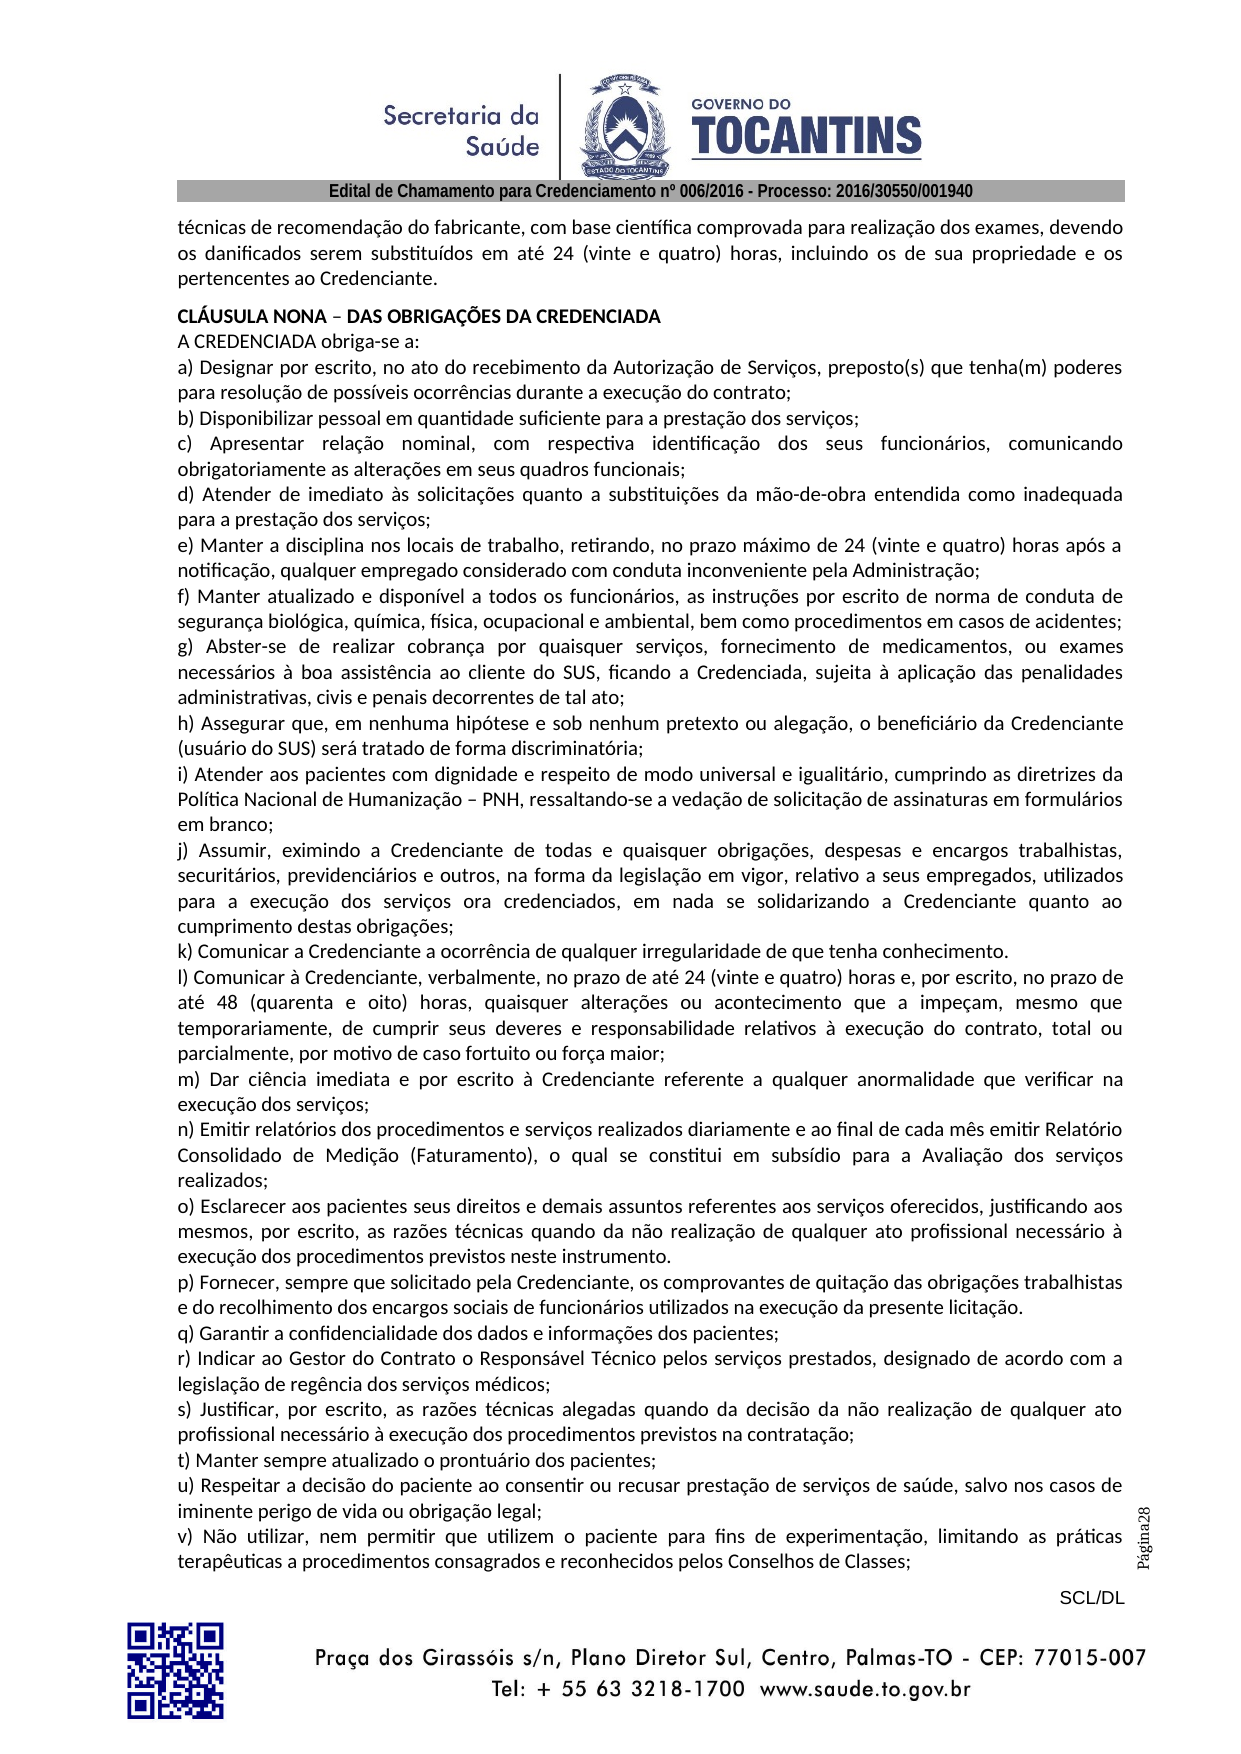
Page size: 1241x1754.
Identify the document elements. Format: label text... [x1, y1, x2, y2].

text s) Justificar, por escrito, as razões técnicas alegadas quando da decisão da não realização de qualquer ato profissional necessário à execução dos procedimentos previstos na contratação; [177, 1396, 1125, 1447]
text i) Atender aos pacientes com dignidade e respeito de modo universal e igualitário, cumprindo as diretrizes da Política Nacional de Humanização – PNH, ressaltando-se a vedação de solicitação de assinaturas em formulários em branco; [177, 761, 1125, 837]
text l) Comunicar à Credenciante, verbalmente, no prazo de até 24 (vinte e quatro) horas e, por escrito, no prazo de até 48 (quarenta e oito) horas, quaisquer alterações ou acontecimento que a impeçam, mesmo que temporariamente, de cumprir seus deveres e responsabilidade relativos à execução do contrato, total ou parcialmente, por motivo de caso fortuito ou força maior; [177, 964, 1125, 1066]
text m) Dar ciência imediata e por escrito à Credenciante referente a qualquer anormalidade que verificar na execução dos serviços; [177, 1066, 1125, 1117]
text A CREDENCIADA obriga-se a: [177, 329, 1125, 354]
picture [0, 0, 1188, 202]
text g) Abster-se de realizar cobrança por quaisquer serviços, fornecimento de medicamentos, ou exames necessários à boa assistência ao cliente do SUS, ficando a Credenciada, sujeita à aplicação das penalidades administrativas, civis e penais decorrentes de tal ato; [177, 634, 1125, 710]
text b) Disponibilizar pessoal em quantidade suficiente para a prestação dos serviços; [177, 405, 1125, 430]
text a) Designar por escrito, no ato do recebimento da Autorização de Serviços, preposto(s) que tenha(m) poderes para resolução de possíveis ocorrências durante a execução do contrato; [177, 354, 1125, 405]
text c) Apresentar relação nominal, com respectiva identificação dos seus funcionários, comunicando obrigatoriamente as alterações em seus quadros funcionais; [177, 430, 1125, 481]
text e) Manter a disciplina nos locais de trabalho, retirando, no prazo máximo de 24 (vinte e quatro) horas após a notificação, qualquer empregado considerado com conduta inconveniente pela Administração; [177, 532, 1125, 583]
text k) Comunicar a Credenciante a ocorrência de qualquer irregularidade de que tenha conhecimento. [177, 939, 1125, 964]
text t) Manter sempre atualizado o prontuário dos pacientes; [177, 1447, 1125, 1472]
text n) Emitir relatórios dos procedimentos e serviços realizados diariamente e ao final de cada mês emitir Relatório Consolidado de Medição (Faturamento), o qual se constitui em subsídio para a Avaliação dos serviços realizados; [177, 1117, 1125, 1193]
text p) Fornecer, sempre que solicitado pela Credenciante, os comprovantes de quitação das obrigações trabalhistas e do recolhimento dos encargos sociais de funcionários utilizados na execução da presente licitação. [177, 1269, 1125, 1320]
text d) Atender de imediato às solicitações quanto a substituições da mão-de-obra entendida como inadequada para a prestação dos serviços; [177, 481, 1125, 532]
text CLÁUSULA NONA – DAS OBRIGAÇÕES DA CREDENCIADA [177, 303, 1125, 329]
text r) Indicar ao Gestor do Contrato o Responsável Técnico pelos serviços prestados, designado de acordo com a legislação de regência dos serviços médicos; [177, 1345, 1125, 1396]
text h) Assegurar que, em nenhuma hipótese e sob nenhum pretexto ou alegação, o beneficiário da Credenciante (usuário do SUS) será tratado de forma discriminatória; [177, 710, 1125, 761]
text f) Manter atualizado e disponível a todos os funcionários, as instruções por escrito de norma de conduta de segurança biológica, química, física, ocupacional e ambiental, bem como procedimentos em casos de acidentes; [177, 583, 1125, 634]
picture [123, 1618, 1146, 1723]
text u) Respeitar a decisão do paciente ao consentir ou recusar prestação de serviços de saúde, salvo nos casos de iminente perigo de vida ou obrigação legal; [177, 1472, 1125, 1523]
text q) Garantir a confidencialidade dos dados e informações dos pacientes; [177, 1320, 1125, 1345]
text j) Assumir, eximindo a Credenciante de todas e quaisquer obrigações, despesas e encargos trabalhistas, securitários, previdenciários e outros, na forma da legislação em vigor, relativo a seus empregados, utilizados para a execução dos serviços ora credenciados, em nada se solidarizando a Credenciante quanto ao cumprimento destas obrigações; [177, 837, 1125, 939]
text o) Esclarecer aos pacientes seus direitos e demais assuntos referentes aos serviços oferecidos, justificando aos mesmos, por escrito, as razões técnicas quando da não realização de qualquer ato profissional necessário à execução dos procedimentos previstos neste instrumento. [177, 1193, 1125, 1269]
text v) Não utilizar, nem permitir que utilizem o paciente para fins de experimentação, limitando as práticas terapêuticas a procedimentos consagrados e reconhecidos pelos Conselhos de Classes; [177, 1523, 1125, 1574]
